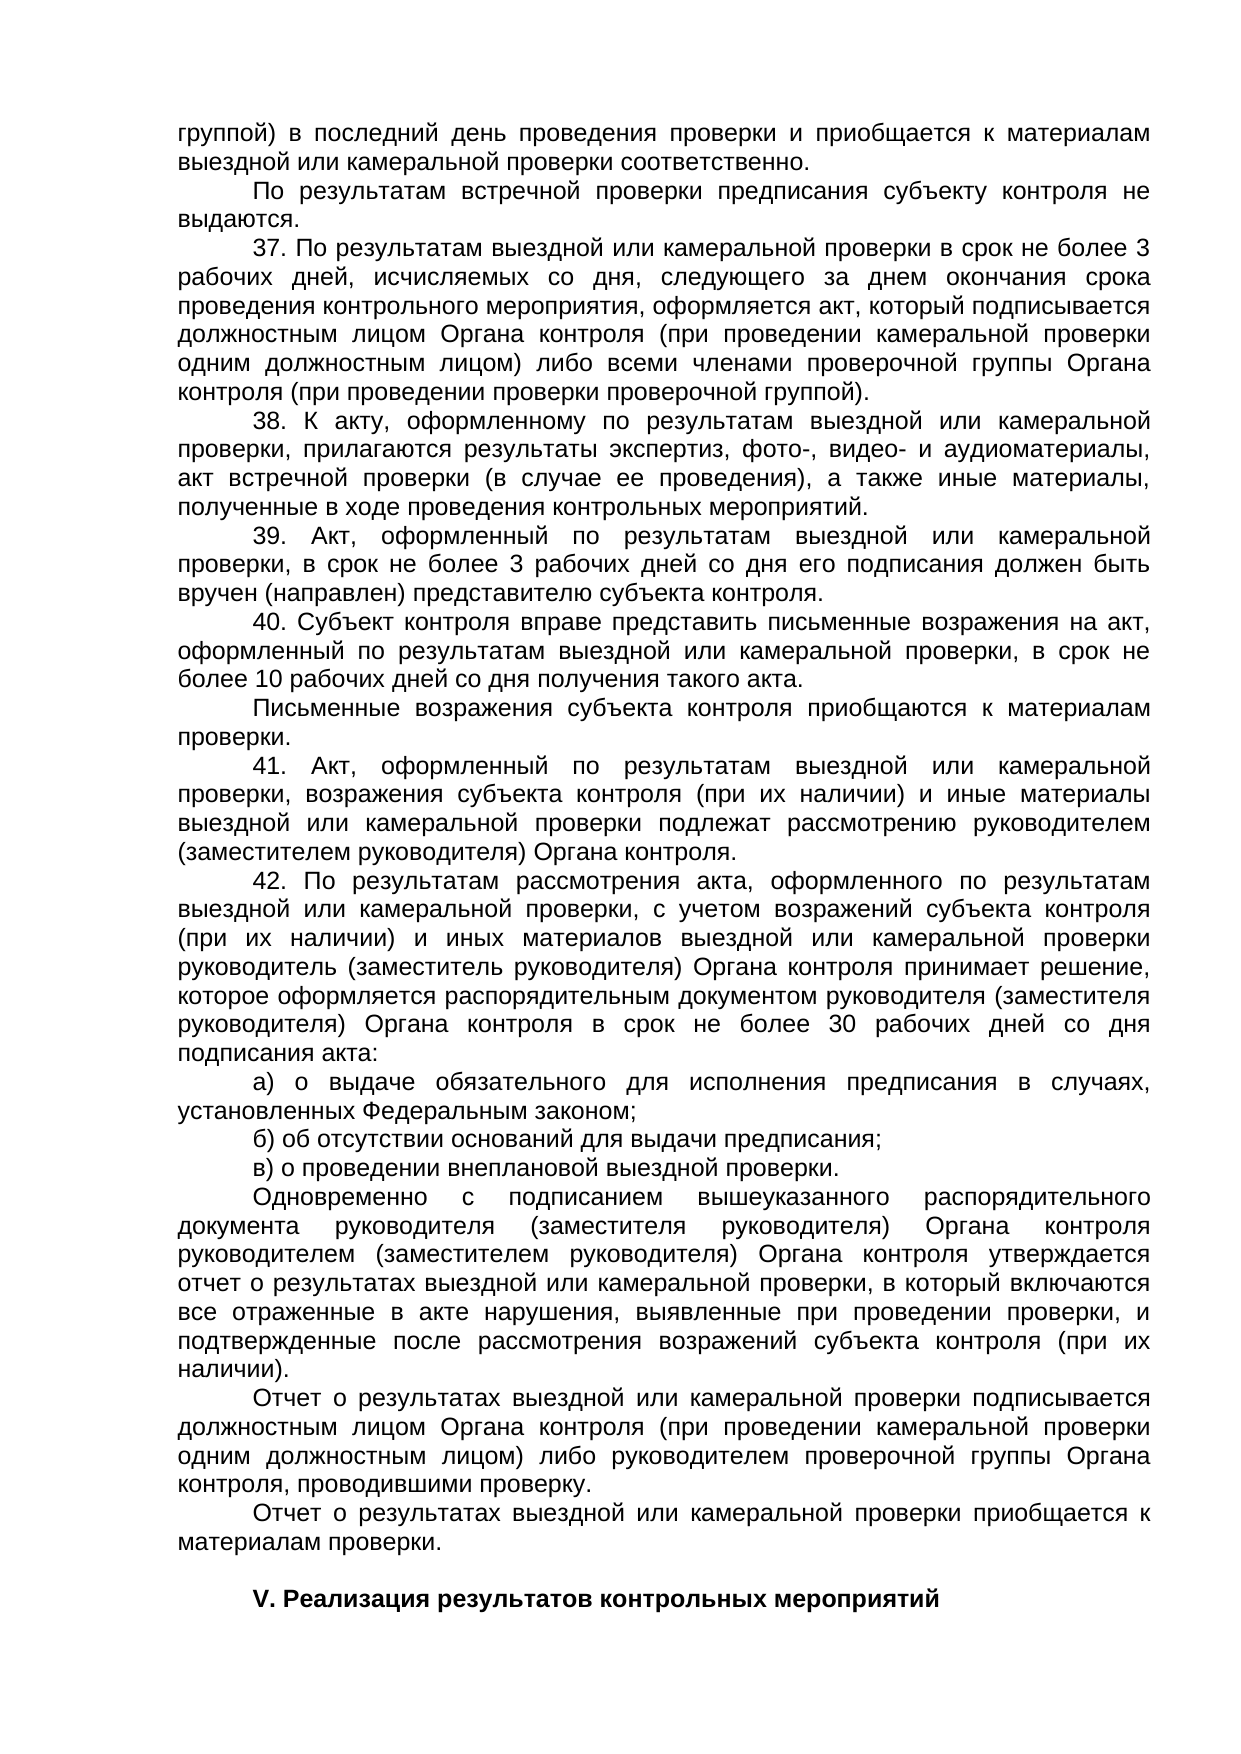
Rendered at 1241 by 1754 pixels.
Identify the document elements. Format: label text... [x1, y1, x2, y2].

text Отчет о результатах выездной или камеральной проверки приобщается к материалам проверки. [177, 1498, 1152, 1556]
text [177, 118, 1152, 176]
text 38. К акту, оформленному по результатам выездной или камеральной проверки, прилагаются результаты экспертиз, фото-, видео- и аудиоматериалы, акт встречной проверки (в случае ее проведения), а также иные материалы, полученные в ходе проведения контрольных мероприятий. [177, 406, 1152, 521]
text Одновременно с подписанием вышеуказанного распорядительного документа руководителя (заместителя руководителя) Органа контроля руководителем (заместителем руководителя) Органа контроля утверждается отчет о результатах выездной или камеральной проверки, в который включаются все отраженные в акте нарушения, выявленные при проведении проверки, и подтвержденные после рассмотрения возражений субъекта контроля (при их наличии). [177, 1182, 1152, 1383]
text 41. Акт, оформленный по результатам выездной или камеральной проверки, возражения субъекта контроля (при их наличии) и иные материалы выездной или камеральной проверки подлежат рассмотрению руководителем (заместителем руководителя) Органа контроля. [177, 751, 1152, 866]
text в) о проведении внеплановой выездной проверки. [177, 1153, 1152, 1182]
text Письменные возражения субъекта контроля приобщаются к материалам проверки. [177, 693, 1152, 751]
text 40. Субъект контроля вправе представить письменные возражения на акт, оформленный по результатам выездной или камеральной проверки, в срок не более 10 рабочих дней со дня получения такого акта. [177, 607, 1152, 693]
text 37. По результатам выездной или камеральной проверки в срок не более 3 рабочих дней, исчисляемых со дня, следующего за днем окончания срока проведения контрольного мероприятия, оформляется акт, который подписывается должностным лицом Органа контроля (при проведении камеральной проверки одним должностным лицом) либо всеми членами проверочной группы Органа контроля (при проведении проверки проверочной группой). [177, 233, 1152, 406]
text Отчет о результатах выездной или камеральной проверки подписывается должностным лицом Органа контроля (при проведении камеральной проверки одним должностным лицом) либо руководителем проверочной группы Органа контроля, проводившими проверку. [177, 1383, 1152, 1498]
text 42. По результатам рассмотрения акта, оформленного по результатам выездной или камеральной проверки, с учетом возражений субъекта контроля (при их наличии) и иных материалов выездной или камеральной проверки руководитель (заместитель руководителя) Органа контроля принимает решение, которое оформляется распорядительным документом руководителя (заместителя руководителя) Органа контроля в срок не более 30 рабочих дней со дня подписания акта: [177, 866, 1152, 1067]
text б) об отсутствии оснований для выдачи предписания; [177, 1124, 1152, 1153]
title V. Реализация результатов контрольных мероприятий [177, 1584, 1152, 1613]
text а) о выдаче обязательного для исполнения предписания в случаях, установленных Федеральным законом; [177, 1067, 1152, 1124]
text По результатам встречной проверки предписания субъекту контроля не выдаются. [177, 176, 1152, 233]
text 39. Акт, оформленный по результатам выездной или камеральной проверки, в срок не более 3 рабочих дней со дня его подписания должен быть вручен (направлен) представителю субъекта контроля. [177, 521, 1152, 607]
